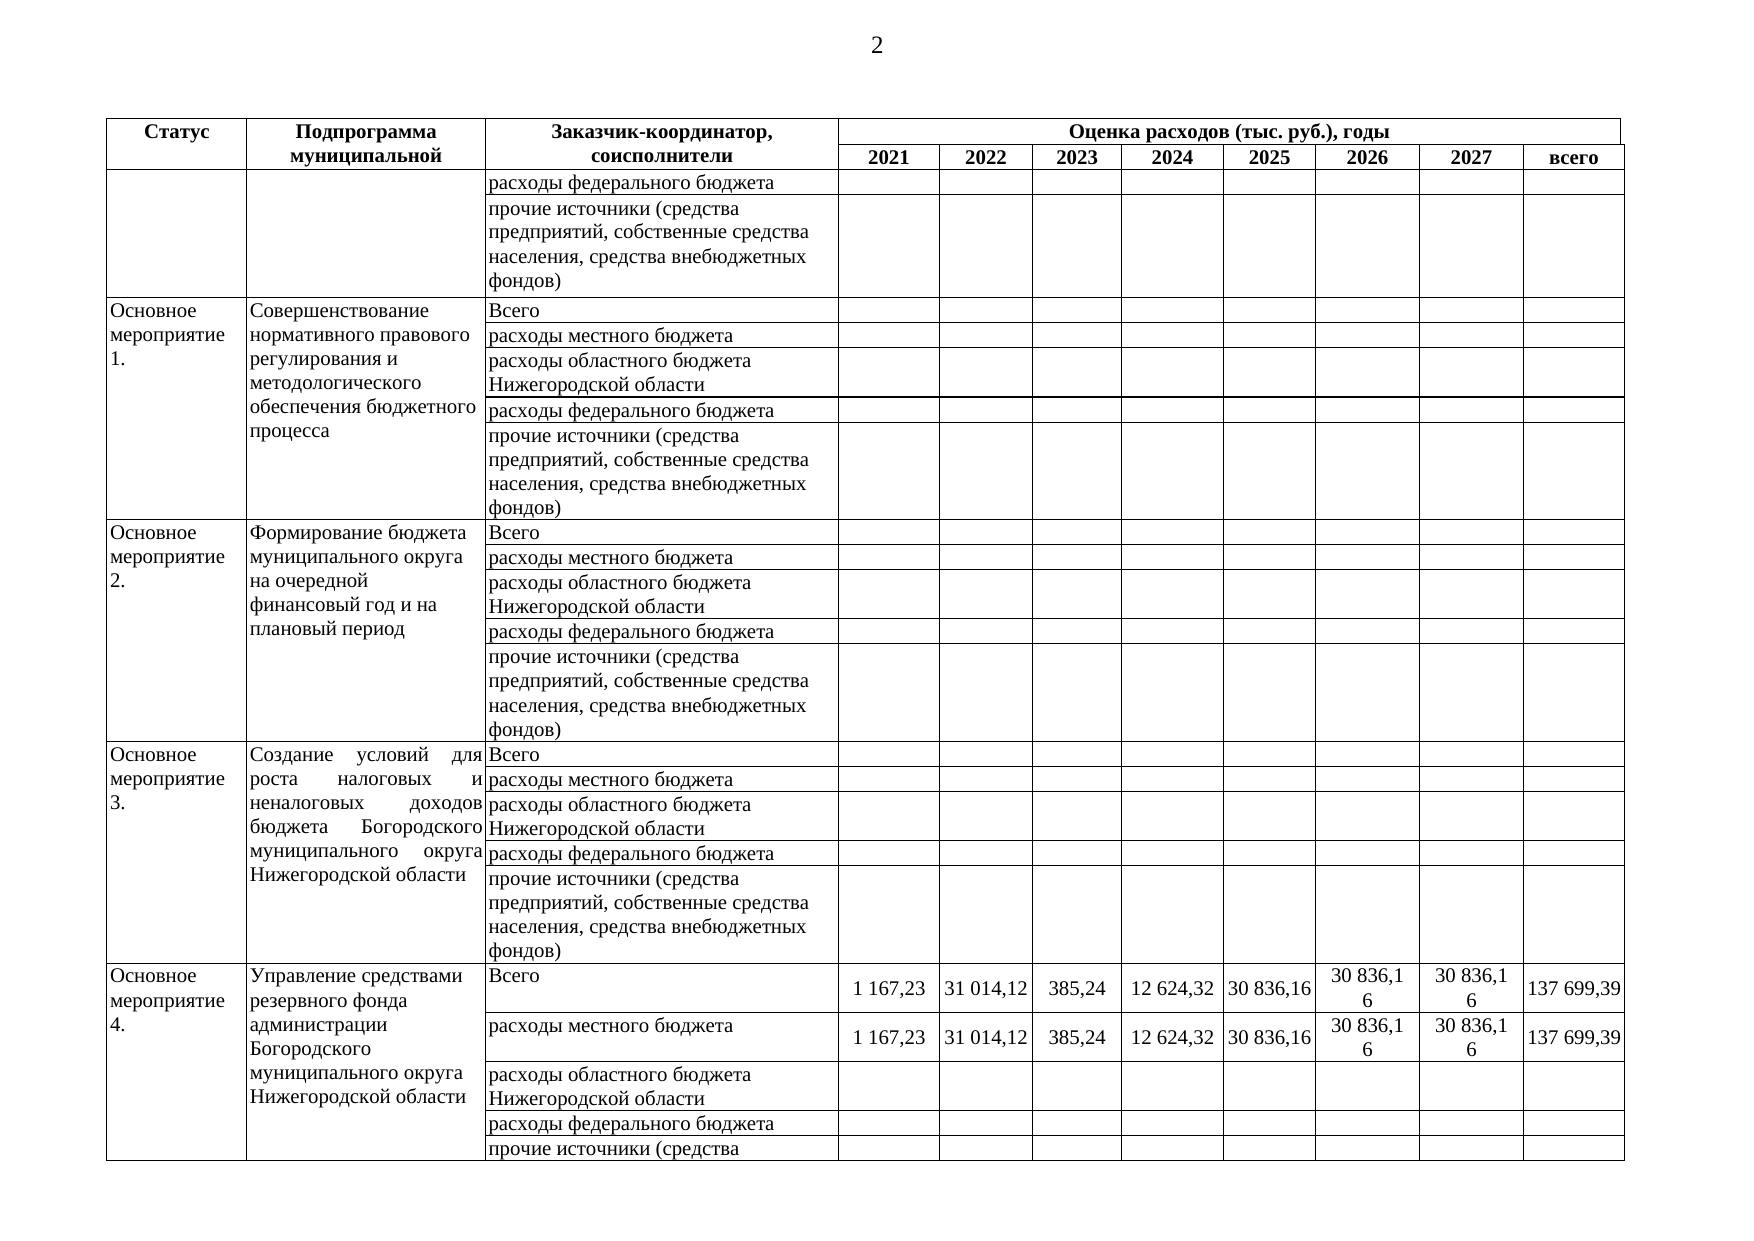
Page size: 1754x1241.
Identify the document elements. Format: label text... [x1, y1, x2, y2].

table_cell [1122, 644, 1223, 741]
table_cell расходы федерального бюджета [486, 1111, 838, 1135]
table_cell [839, 570, 939, 618]
table_cell [839, 792, 939, 840]
table_cell 31 014,12 [940, 1013, 1032, 1061]
table_cell [940, 170, 1032, 194]
table_cell [1316, 619, 1419, 643]
table_cell Всего [486, 520, 838, 544]
table_cell [839, 398, 939, 422]
table_cell [839, 1136, 939, 1160]
table_cell всего [1524, 145, 1624, 169]
table_cell [940, 298, 1032, 322]
table_cell [1524, 170, 1624, 194]
table_cell [839, 742, 939, 766]
table_cell [839, 644, 939, 741]
table_cell [1224, 792, 1315, 840]
table_cell Основное мероприятие 1. [107, 298, 246, 519]
table_cell [1524, 398, 1624, 422]
table_cell 31 014,12 [940, 964, 1032, 1012]
table_cell [839, 1111, 939, 1135]
table_cell [1224, 1136, 1315, 1160]
table_cell 137 699,39 [1524, 1013, 1624, 1061]
table_cell [839, 619, 939, 643]
table_cell [1316, 1062, 1419, 1110]
table_header Оценка расходов (тыс. руб.), годы [839, 119, 1620, 144]
table_cell [1122, 619, 1223, 643]
table_cell [1224, 398, 1315, 422]
table_cell [1316, 792, 1419, 840]
table_cell Создание условий для роста налоговых и неналоговых доходов бюджета Богородского муниципального округа Нижегородской области [247, 742, 485, 962]
table_cell [1122, 348, 1223, 396]
table_cell [940, 348, 1032, 396]
table_cell расходы местного бюджета [486, 767, 838, 791]
table_cell [1524, 619, 1624, 643]
table_cell [1316, 644, 1419, 741]
table_cell [1316, 323, 1419, 347]
table_cell [1122, 398, 1223, 422]
table_cell 2021 [839, 145, 939, 169]
table_cell прочие источники (средства предприятий, собственные средства населения, средства внебюджетных фондов) [486, 423, 838, 519]
table_cell [1420, 570, 1523, 618]
table_cell [839, 423, 939, 519]
table_cell прочие источники (средства предприятий, собственные средства населения, средства внебюджетных фондов) [486, 195, 838, 297]
table_cell [1224, 423, 1315, 519]
table_cell [940, 570, 1032, 618]
table_cell расходы местного бюджета [486, 545, 838, 569]
table_cell [1316, 545, 1419, 569]
table_cell [940, 1062, 1032, 1110]
table_cell [1033, 323, 1121, 347]
table_cell [1524, 323, 1624, 347]
table_cell [940, 742, 1032, 766]
table_cell 2023 [1033, 145, 1121, 169]
table_cell [1524, 1111, 1624, 1135]
table_cell [1316, 767, 1419, 791]
table_cell [1033, 792, 1121, 840]
table_cell [1033, 545, 1121, 569]
table_cell [839, 520, 939, 544]
table_cell [1033, 1136, 1121, 1160]
table_cell 385,24 [1033, 964, 1121, 1012]
table_cell [1420, 423, 1523, 519]
table_cell [1224, 520, 1315, 544]
table_cell [940, 398, 1032, 422]
table_cell [1524, 298, 1624, 322]
table_cell [1524, 644, 1624, 741]
table_cell [1224, 323, 1315, 347]
table_cell прочие источники (средства предприятий, собственные средства населения, средства внебюджетных фондов) [486, 866, 838, 962]
table_cell [1316, 570, 1419, 618]
table_cell [940, 866, 1032, 962]
table_cell [1524, 1062, 1624, 1110]
table_cell Основное мероприятие 3. [107, 742, 246, 962]
table_cell [1420, 398, 1523, 422]
table_cell [1033, 1062, 1121, 1110]
table_cell [1420, 792, 1523, 840]
table_cell [1420, 195, 1523, 297]
table_cell [1122, 545, 1223, 569]
table_cell [839, 170, 939, 194]
table_cell [1316, 170, 1419, 194]
table_cell [1122, 1136, 1223, 1160]
table_cell Управление средствами резервного фонда администрации Богородского муниципального округа Нижегородской области [247, 964, 485, 1160]
table_cell [1224, 866, 1315, 962]
table_cell [1420, 767, 1523, 791]
table_cell Основное мероприятие 2. [107, 520, 246, 741]
table_cell 30 836,16 [1224, 1013, 1315, 1061]
table_cell [1224, 570, 1315, 618]
table_cell [1524, 792, 1624, 840]
table_cell [1224, 348, 1315, 396]
table_cell расходы федерального бюджета [486, 170, 838, 194]
table_cell [940, 323, 1032, 347]
table_cell [1033, 742, 1121, 766]
table_cell [839, 767, 939, 791]
table_cell [839, 298, 939, 322]
table_cell 12 624,32 [1122, 964, 1223, 1012]
table_cell 2022 [940, 145, 1032, 169]
table_cell 30 836,16 [1316, 1013, 1419, 1061]
table_cell [1224, 767, 1315, 791]
table_cell [1033, 348, 1121, 396]
table_cell [1524, 520, 1624, 544]
table_cell 30 836,16 [1420, 964, 1523, 1012]
table_cell [1524, 570, 1624, 618]
table_cell 385,24 [1033, 1013, 1121, 1061]
table_cell [1316, 1136, 1419, 1160]
table_cell [1524, 767, 1624, 791]
table_cell [1524, 1136, 1624, 1160]
table_cell [1122, 170, 1223, 194]
table_cell [1524, 866, 1624, 962]
table_cell [1316, 348, 1419, 396]
table_cell расходы местного бюджета [486, 323, 838, 347]
table_cell [1122, 767, 1223, 791]
table_cell [1122, 298, 1223, 322]
table_cell [1122, 792, 1223, 840]
table_cell [1420, 545, 1523, 569]
table_cell [1420, 170, 1523, 194]
table_cell [1122, 423, 1223, 519]
table_cell [1122, 520, 1223, 544]
table_cell 2027 [1420, 145, 1523, 169]
table_cell [1420, 348, 1523, 396]
table_cell [1420, 742, 1523, 766]
table_cell [1033, 398, 1121, 422]
table_cell [940, 195, 1032, 297]
table_cell Всего [486, 742, 838, 766]
table_header Статус [107, 119, 246, 169]
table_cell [486, 1136, 838, 1160]
table_cell [1316, 866, 1419, 962]
table_cell [1224, 742, 1315, 766]
table_cell прочие источники (средства предприятий, собственные средства населения, средства внебюджетных фондов) [486, 644, 838, 741]
table_cell 1 167,23 [839, 1013, 939, 1061]
table_cell [1316, 841, 1419, 865]
table_cell [1033, 866, 1121, 962]
table_cell [940, 841, 1032, 865]
table_cell расходы областного бюджета Нижегородской области [486, 792, 838, 840]
table_cell [940, 767, 1032, 791]
table_cell [1224, 195, 1315, 297]
table_cell расходы областного бюджета Нижегородской области [486, 1062, 838, 1110]
table_cell [1122, 195, 1223, 297]
table_cell Всего [486, 964, 838, 1012]
table_cell [1122, 742, 1223, 766]
table_cell [940, 792, 1032, 840]
table_cell [940, 1136, 1032, 1160]
table_cell [1033, 767, 1121, 791]
table_cell Основное мероприятие 4. [107, 964, 246, 1160]
table_cell [1224, 841, 1315, 865]
table_cell [940, 619, 1032, 643]
table_cell [1033, 195, 1121, 297]
table_cell [1524, 195, 1624, 297]
table_cell [1420, 644, 1523, 741]
table_cell [1420, 1111, 1523, 1135]
table_cell [1033, 520, 1121, 544]
table_cell расходы федерального бюджета [486, 398, 838, 422]
table_cell [1316, 398, 1419, 422]
table_cell [1524, 348, 1624, 396]
table_cell Формирование бюджета муниципального округа на очередной финансовый год и на плановый период [247, 520, 485, 741]
table_cell [1033, 619, 1121, 643]
table_cell [1224, 619, 1315, 643]
table_cell [940, 423, 1032, 519]
table_cell [1033, 570, 1121, 618]
table_cell [1224, 298, 1315, 322]
table_cell [1316, 195, 1419, 297]
table_cell [839, 195, 939, 297]
table_cell [839, 323, 939, 347]
table_cell [1033, 423, 1121, 519]
table_cell [1420, 841, 1523, 865]
table_cell расходы областного бюджета Нижегородской области [486, 570, 838, 618]
table_cell [1224, 545, 1315, 569]
table_cell [1033, 298, 1121, 322]
table_cell [839, 866, 939, 962]
table_cell 2024 [1122, 145, 1223, 169]
table_cell [1316, 742, 1419, 766]
table_cell 12 624,32 [1122, 1013, 1223, 1061]
table_cell [1224, 170, 1315, 194]
table_cell 2025 [1224, 145, 1315, 169]
table_cell Совершенствование нормативного правового регулирования и методологического обеспечения бюджетного процесса [247, 298, 485, 519]
table_cell [1316, 520, 1419, 544]
table_cell [940, 1111, 1032, 1135]
table_cell 30 836,16 [1316, 964, 1419, 1012]
table_cell [940, 545, 1032, 569]
table_cell [1524, 545, 1624, 569]
table_header Заказчик-координатор, соисполнители [486, 119, 838, 169]
table_cell [1420, 323, 1523, 347]
table_cell расходы областного бюджета Нижегородской области [486, 348, 838, 396]
table_cell [1033, 170, 1121, 194]
table_cell [1524, 841, 1624, 865]
table_cell [1420, 1136, 1523, 1160]
table_cell расходы федерального бюджета [486, 619, 838, 643]
table_cell [1224, 1062, 1315, 1110]
table_cell 30 836,16 [1224, 964, 1315, 1012]
table_cell [1122, 323, 1223, 347]
table_cell [1316, 423, 1419, 519]
table_cell [940, 644, 1032, 741]
table_cell Всего [486, 298, 838, 322]
table_cell расходы федерального бюджета [486, 841, 838, 865]
table_cell [1122, 570, 1223, 618]
table_cell расходы местного бюджета [486, 1013, 838, 1061]
table_cell [1122, 866, 1223, 962]
table_cell [1316, 298, 1419, 322]
table_cell [1224, 644, 1315, 741]
table_cell [1420, 866, 1523, 962]
table_cell [1224, 1111, 1315, 1135]
table_cell [839, 545, 939, 569]
table_cell [839, 841, 939, 865]
table_cell [1122, 1062, 1223, 1110]
table_cell [1316, 1111, 1419, 1135]
table_cell [839, 348, 939, 396]
table_cell [1524, 423, 1624, 519]
table_cell [1420, 520, 1523, 544]
table_cell [1524, 742, 1624, 766]
table_cell [1122, 1111, 1223, 1135]
table_cell [940, 520, 1032, 544]
table_cell 30 836,16 [1420, 1013, 1523, 1061]
table_cell [1122, 841, 1223, 865]
table_cell 1 167,23 [839, 964, 939, 1012]
table_cell 2026 [1316, 145, 1419, 169]
table_header Подпрограмма муниципальной программы [247, 119, 485, 169]
table_cell [1420, 1062, 1523, 1110]
table_cell [1420, 298, 1523, 322]
table_cell [1420, 619, 1523, 643]
table_cell [1033, 644, 1121, 741]
table_cell [1033, 1111, 1121, 1135]
table_cell [1033, 841, 1121, 865]
table_cell [839, 1062, 939, 1110]
table_cell 137 699,39 [1524, 964, 1624, 1012]
